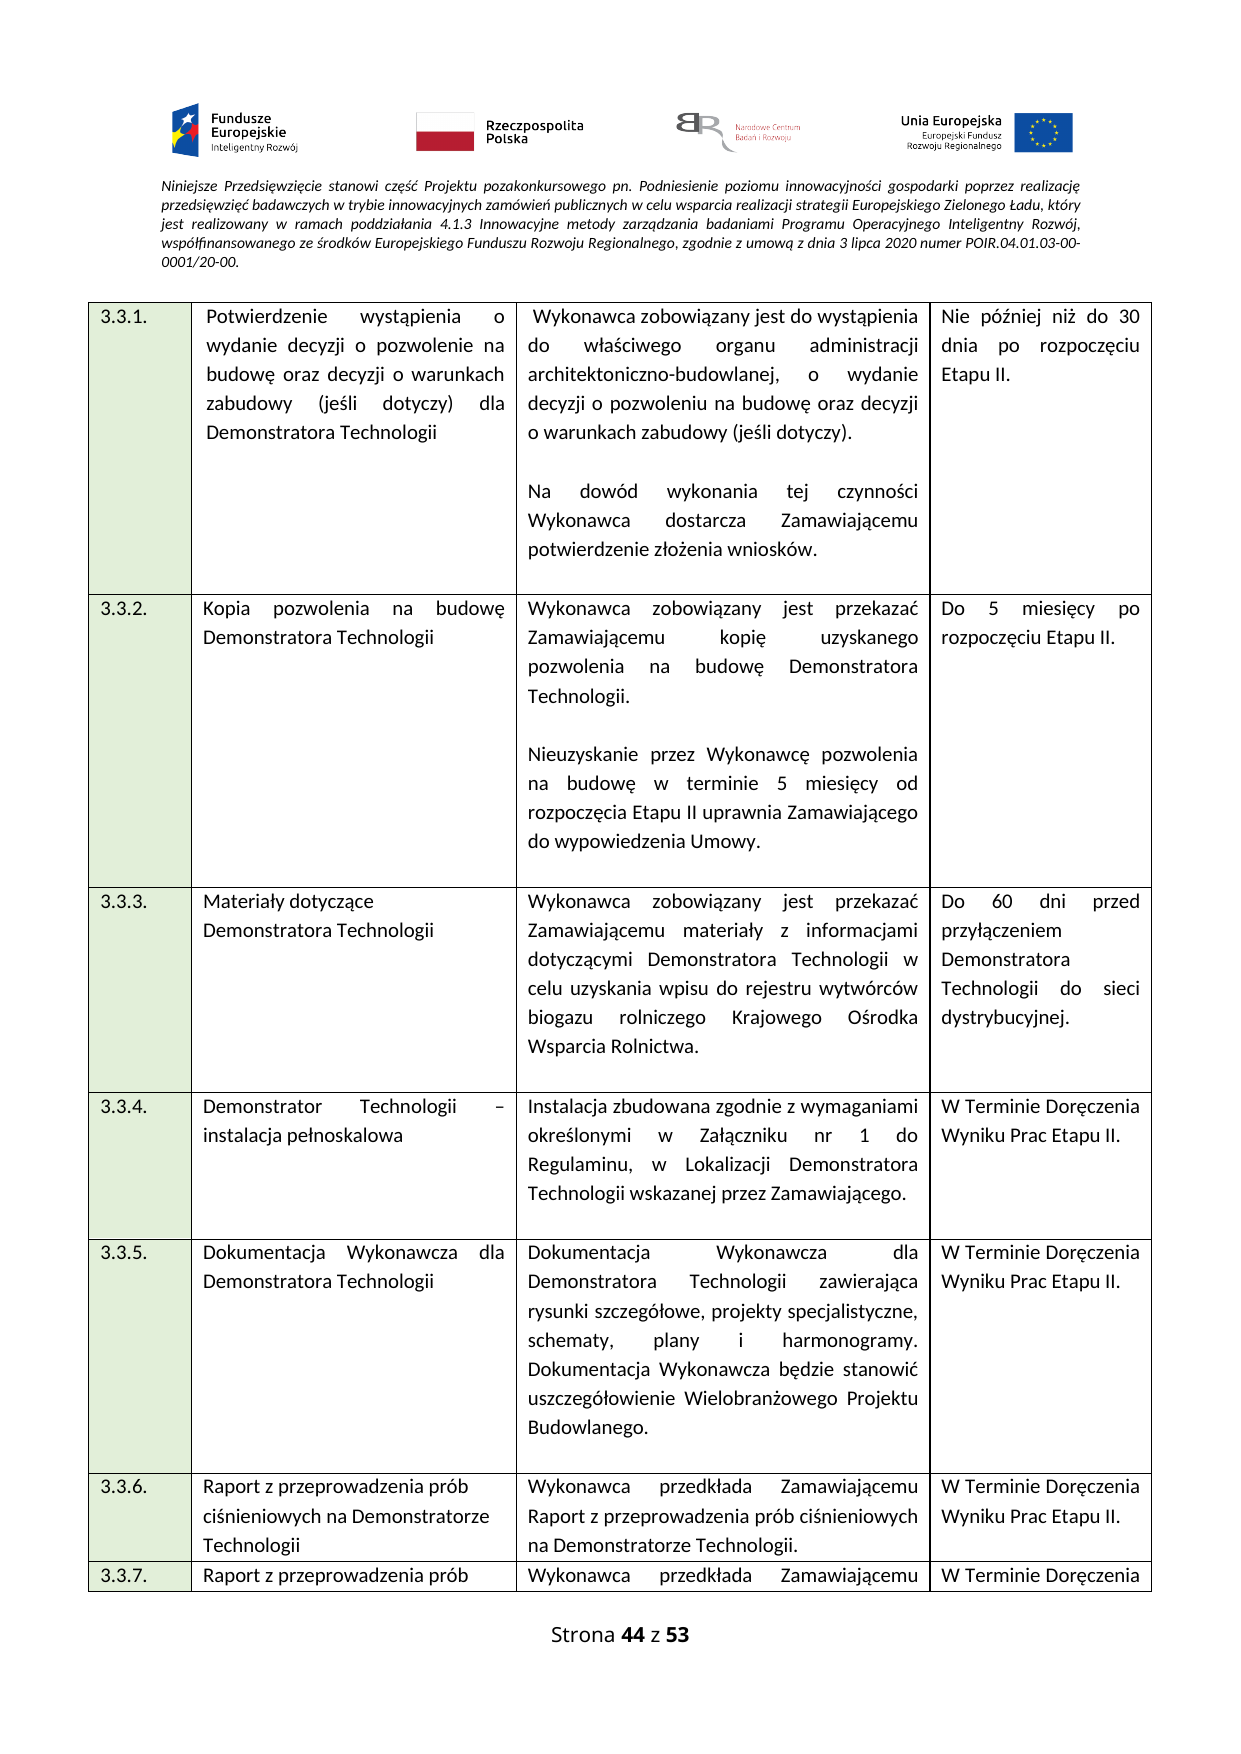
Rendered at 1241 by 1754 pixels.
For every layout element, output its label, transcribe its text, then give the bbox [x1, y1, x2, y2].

table_cell Potwierdzenie wystąpienia o wydanie decyzji o pozwolenie na budowę oraz decyzji o warunkach zabudowy (jeśli dotyczy) dla Demonstratora Technologii [192, 303, 516, 594]
table_cell [89, 1093, 191, 1238]
table_cell Raport z przeprowadzenia prób szczelności na Demonstratorze Technologii [192, 1562, 516, 1591]
table_cell Raport z przeprowadzenia prób ciśnieniowych na Demonstratorze Technologii [192, 1474, 516, 1561]
table_cell W Terminie Doręczenia Wyniku Prac Etapu II. [931, 1240, 1151, 1473]
table_cell [89, 1240, 191, 1473]
table_cell Do 5 miesięcy po rozpoczęciu Etapu II. [931, 595, 1151, 887]
table_cell [89, 888, 191, 1092]
table_cell Instalacja zbudowana zgodnie z wymaganiami określonymi w Załączniku nr 1 do Regulaminu, w Lokalizacji Demonstratora Technologii wskazanej przez Zamawiającego. [517, 1093, 929, 1238]
table_cell W Terminie Doręczenia Wyniku Prac Etapu II. [931, 1562, 1151, 1591]
table_cell Wykonawca przedkłada Zamawiającemu Raport z przeprowadzenia prób ciśnieniowych na Demonstratorze Technologii. [517, 1474, 929, 1561]
table_cell Do 60 dni przed przyłączeniem Demonstratora Technologii do sieci dystrybucyjnej. [931, 888, 1151, 1092]
table_cell Wykonawca zobowiązany jest przekazać Zamawiającemu kopię uzyskanego pozwolenia na budowę Demonstratora Technologii. Nieuzyskanie przez Wykonawcę pozwolenia na budowę w terminie 5 miesięcy od rozpoczęcia Etapu II uprawnia Zamawiającego do wypowiedzenia Umowy. [517, 595, 929, 887]
table_cell [89, 595, 191, 887]
table_cell Materiały dotyczące Demonstratora Technologii [192, 888, 516, 1092]
table_cell Dokumentacja Wykonawcza dla Demonstratora Technologii zawierająca rysunki szczegółowe, projekty specjalistyczne, schematy, plany i harmonogramy. Dokumentacja Wykonawcza będzie stanowić uszczegółowienie Wielobranżowego Projektu Budowlanego. [517, 1240, 929, 1473]
table_cell Nie później niż do 30 dnia po rozpoczęciu Etapu II. [931, 303, 1151, 594]
table_cell [89, 303, 191, 594]
table_cell Wykonawca przedkłada Zamawiającemu Raport z przeprowadzenia prób szczelności na Demonstratorze Technologii. [517, 1562, 929, 1591]
picture [172, 103, 1073, 157]
table_cell Wykonawca zobowiązany jest przekazać Zamawiającemu materiały z informacjami dotyczącymi Demonstratora Technologii w celu uzyskania wpisu do rejestru wytwórców biogazu rolniczego Krajowego Ośrodka Wsparcia Rolnictwa. [517, 888, 929, 1092]
table_cell W Terminie Doręczenia Wyniku Prac Etapu II. [931, 1093, 1151, 1238]
table_cell [89, 1474, 191, 1561]
table_cell [89, 1562, 191, 1591]
table_cell Dokumentacja Wykonawcza dla Demonstratora Technologii [192, 1240, 516, 1473]
table_cell Demonstrator Technologii – instalacja pełnoskalowa [192, 1093, 516, 1238]
table_cell Kopia pozwolenia na budowę Demonstratora Technologii [192, 595, 516, 887]
table_cell Wykonawca zobowiązany jest do wystąpienia do właściwego organu administracji architektoniczno-budowlanej, o wydanie decyzji o pozwoleniu na budowę oraz decyzji o warunkach zabudowy (jeśli dotyczy). Na dowód wykonania tej czynności Wykonawca dostarcza Zamawiającemu potwierdzenie złożenia wniosków. [517, 303, 929, 594]
table_cell W Terminie Doręczenia Wyniku Prac Etapu II. [931, 1474, 1151, 1561]
